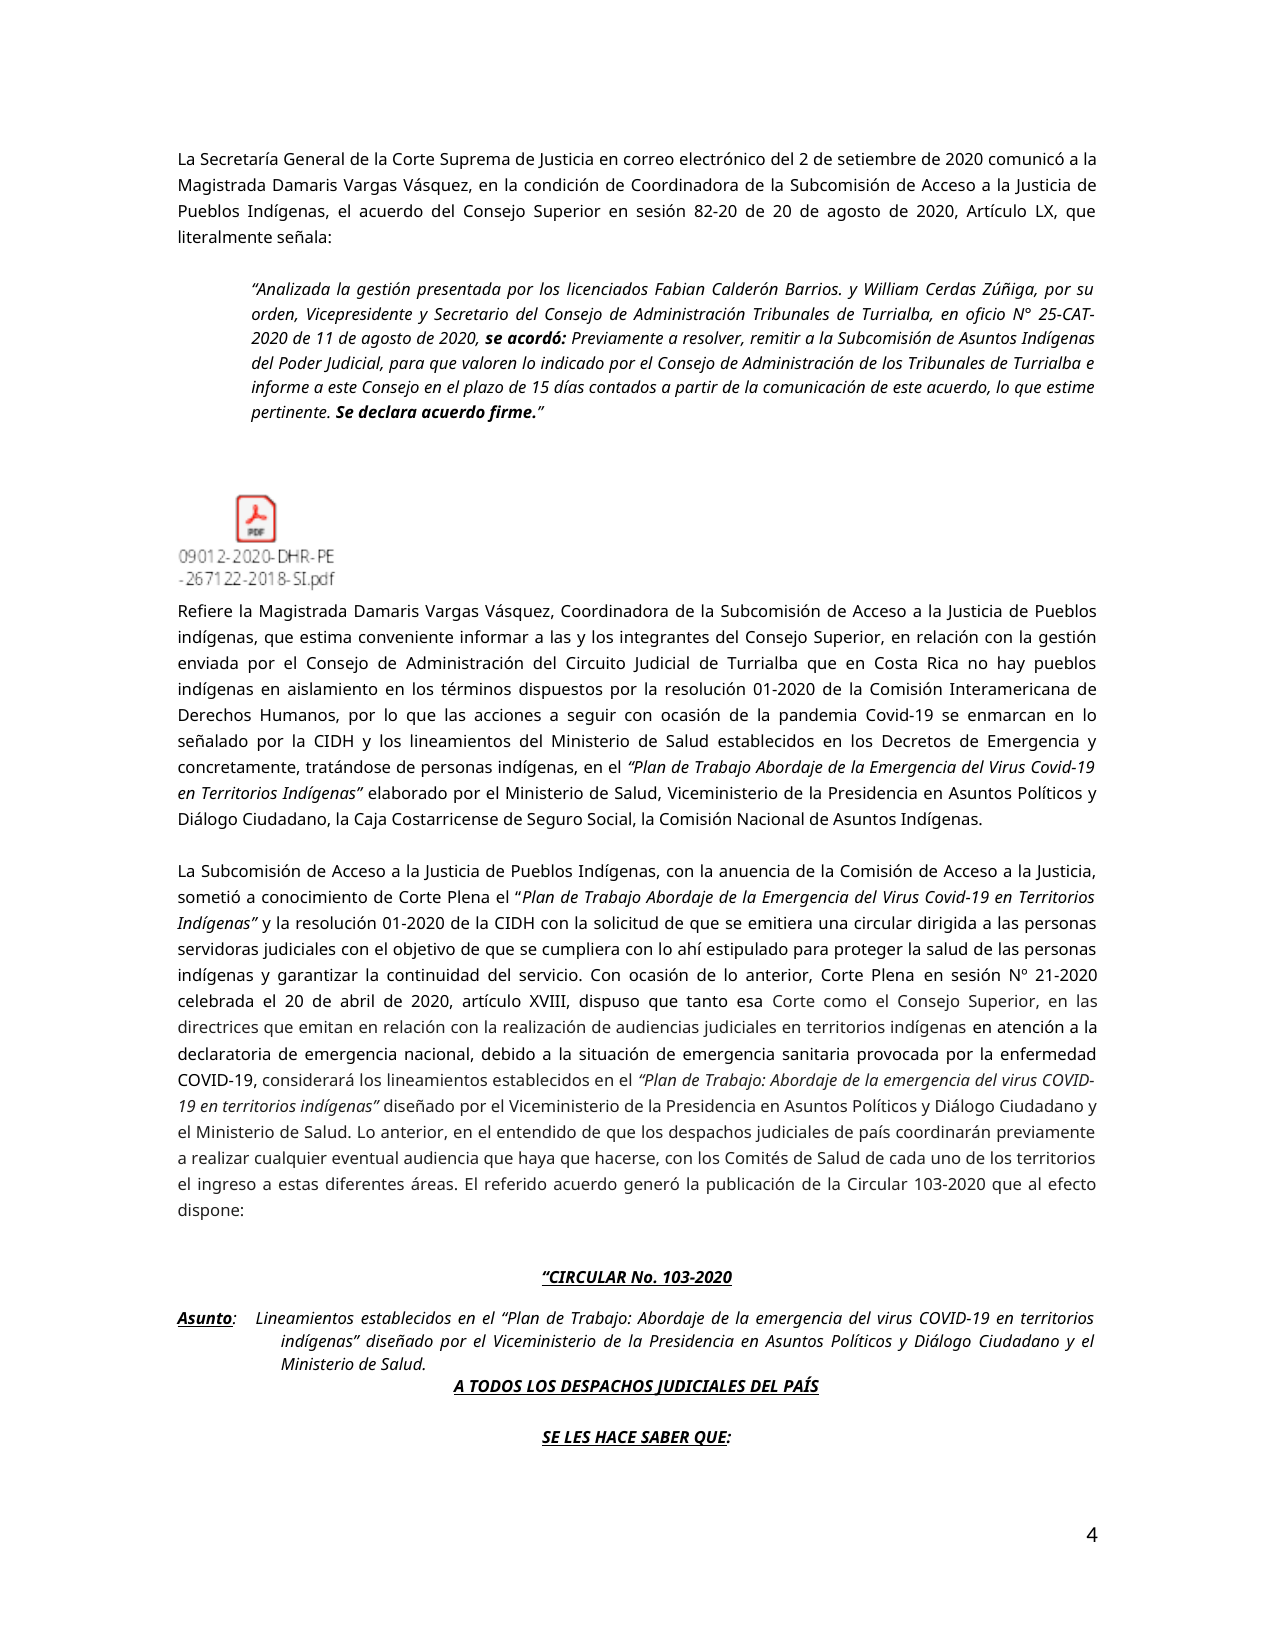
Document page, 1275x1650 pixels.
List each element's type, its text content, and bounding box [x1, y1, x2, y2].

text A TODOS LOS DESPACHOS JUDICIALES DEL PAÍS [177, 1375, 1098, 1398]
text SE LES HACE SABER QUE: [177, 1426, 1098, 1448]
text “Analizada la gestión presentada por los licenciados Fabian Calderón Barrios. y William Cerdas Zúñiga, por su orden, Vicepresidente y Secretario del Consejo de Administración Tribunales de Turrialba, en oficio N° 25-CAT-2020 de 11 de agosto de 2020, se acordó: Previamente a resolver, remitir a la Subcomisión de Asuntos Indígenas del Poder Judicial, para que valoren lo indicado por el Consejo de Administración de los Tribunales de Turrialba e informe a este Consejo en el plazo de 15 días contados a partir de la comunicación de este acuerdo, lo que estime pertinente. Se declara acuerdo firme.” [251, 278, 1098, 423]
text Asunto: Lineamientos establecidos en el “Plan de Trabajo: Abordaje de la emergencia del virus COVID-19 en territorios indígenas” diseñado por el Viceministerio de la Presidencia en Asuntos Políticos y Diálogo Ciudadano y el Ministerio de Salud. [177, 1307, 1098, 1375]
text “CIRCULAR No. 103-2020 [177, 1266, 1098, 1288]
text Refiere la Magistrada Damaris Vargas Vásquez, Coordinadora de la Subcomisión de Acceso a la Justicia de Pueblos indígenas, que estima conveniente informar a las y los integrantes del Consejo Superior, en relación con la gestión enviada por el Consejo de Administración del Circuito Judicial de Turrialba que en Costa Rica no hay pueblos indígenas en aislamiento en los términos dispuestos por la resolución 01-2020 de la Comisión Interamericana de Derechos Humanos, por lo que las acciones a seguir con ocasión de la pandemia Covid-19 se enmarcan en lo señalado por la CIDH y los lineamientos del Ministerio de Salud establecidos en los Decretos de Emergencia y concretamente, tratándose de personas indígenas, en el “Plan de Trabajo Abordaje de la Emergencia del Virus Covid-19 en Territorios Indígenas” elaborado por el Ministerio de Salud, Viceministerio de la Presidencia en Asuntos Políticos y Diálogo Ciudadano, la Caja Costarricense de Seguro Social, la Comisión Nacional de Asuntos Indígenas. [177, 599, 1098, 831]
text La Subcomisión de Acceso a la Justicia de Pueblos Indígenas, con la anuencia de la Comisión de Acceso a la Justicia, sometió a conocimiento de Corte Plena el “Plan de Trabajo Abordaje de la Emergencia del Virus Covid-19 en Territorios Indígenas” y la resolución 01-2020 de la CIDH con la solicitud de que se emitiera una circular dirigida a las personas servidoras judiciales con el objetivo de que se cumpliera con lo ahí estipulado para proteger la salud de las personas indígenas y garantizar la continuidad del servicio. Con ocasión de lo anterior, Corte Plena en sesión Nº 21-2020 celebrada el 20 de abril de 2020, artículo XVIII, dispuso que tanto esa Corte como el Consejo Superior, en las directrices que emitan en relación con la realización de audiencias judiciales en territorios indígenas en atención a la declaratoria de emergencia nacional, debido a la situación de emergencia sanitaria provocada por la enfermedad COVID-19, considerará los lineamientos establecidos en el “Plan de Trabajo: Abordaje de la emergencia del virus COVID-19 en territorios indígenas” diseñado por el Viceministerio de la Presidencia en Asuntos Políticos y Diálogo Ciudadano y el Ministerio de Salud. Lo anterior, en el entendido de que los despachos judiciales de país coordinarán previamente a realizar cualquier eventual audiencia que haya que hacerse, con los Comités de Salud de cada uno de los territorios el ingreso a estas diferentes áreas. El referido acuerdo generó la publicación de la Circular 103-2020 que al efecto dispone: [177, 860, 1098, 1221]
text La Secretaría General de la Corte Suprema de Justicia en correo electrónico del 2 de setiembre de 2020 comunicó a la Magistrada Damaris Vargas Vásquez, en la condición de Coordinadora de la Subcomisión de Acceso a la Justicia de Pueblos Indígenas, el acuerdo del Consejo Superior en sesión 82-20 de 20 de agosto de 2020, Artículo LX, que literalmente señala: [177, 148, 1098, 248]
